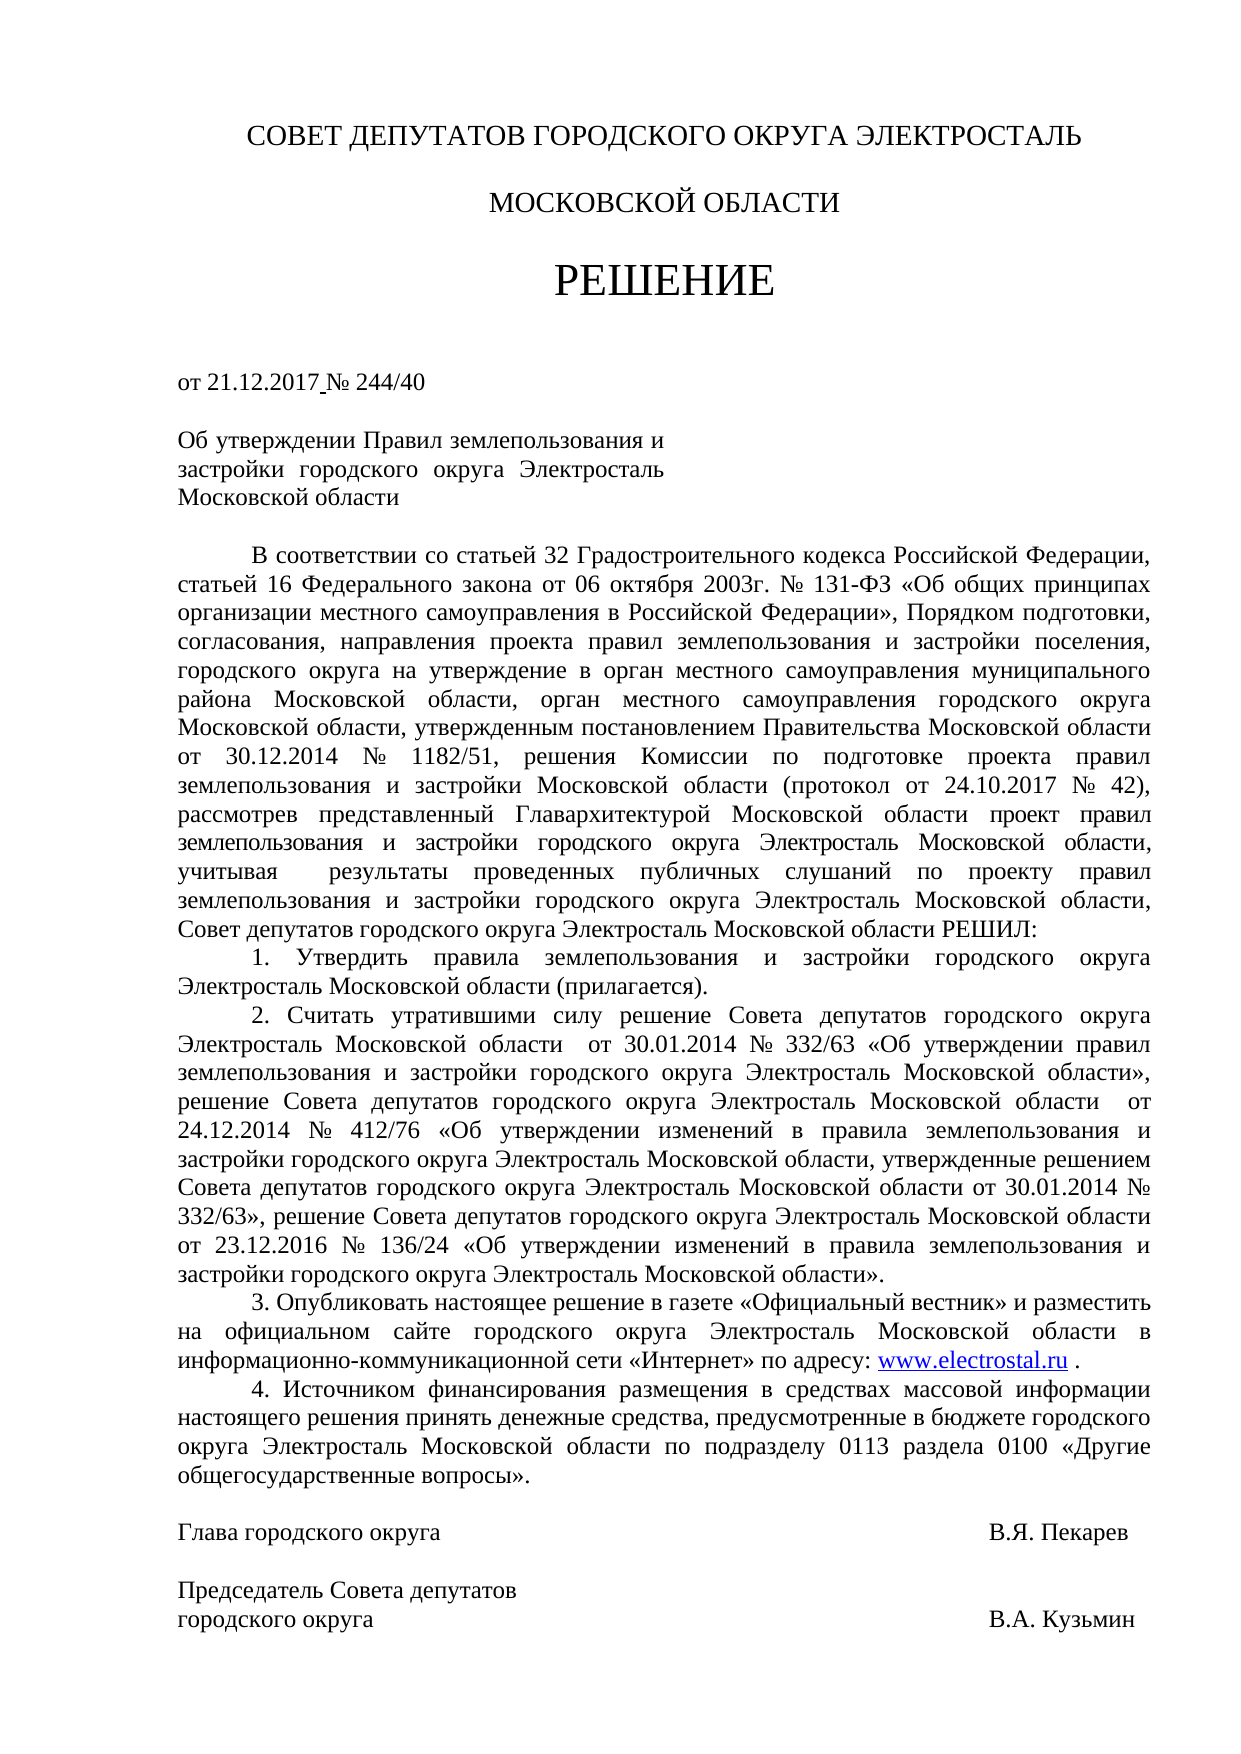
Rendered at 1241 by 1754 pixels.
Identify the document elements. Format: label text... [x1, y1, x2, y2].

text 4. Источником финансирования размещения в средствах массовой информации настоящего решения принять денежные средства, предусмотренные в бюджете городского округа Электросталь Московской области по подразделу 0113 раздела 0100 «Другие общегосударственные вопросы». [177, 1374, 1152, 1489]
text Председатель Совета депутатов [177, 1575, 1152, 1604]
text 3. Опубликовать настоящее решение в газете «Официальный вестник» и разместить на официальном сайте городского округа Электросталь Московской области в информационно-коммуникационной сети «Интернет» по адресу: www.electrostal.ru . [177, 1287, 1152, 1374]
text от 21.12.2017 № 244/40 [177, 367, 1152, 396]
text МОСКОВСКОЙ ОБЛАСТИ [177, 185, 1152, 219]
text РЕШЕНИЕ [177, 252, 1152, 305]
text В соответствии со статьей 32 Градостроительного кодекса Российской Федерации, статьей 16 Федерального закона от 06 октября 2003г. № 131-ФЗ «Об общих принципах организации местного самоуправления в Российской Федерации», Порядком подготовки, согласования, направления проекта правил землепользования и застройки поселения, городского округа на утверждение в орган местного самоуправления муниципального района Московской области, орган местного самоуправления городского округа Московской области, утвержденным постановлением Правительства Московской области от 30.12.2014 № 1182/51, решения Комиссии по подготовке проекта правил землепользования и застройки Московской области (протокол от 24.10.2017 № 42), рассмотрев представленный Главархитектурой Московской области проект правил землепользования и застройки городского округа Электросталь Московской области, учитывая результаты проведенных публичных слушаний по проекту правил землепользования и застройки городского округа Электросталь Московской области, Совет депутатов городского округа Электросталь Московской области РЕШИЛ: [177, 540, 1152, 942]
text Об утверждении Правил землепользования и застройки городского округа Электросталь Московской области [177, 425, 664, 511]
text 2. Считать утратившими силу решение Совета депутатов городского округа Электросталь Московской области от 30.01.2014 № 332/63 «Об утверждении правил землепользования и застройки городского округа Электросталь Московской области», решение Совета депутатов городского округа Электросталь Московской области от 24.12.2014 № 412/76 «Об утверждении изменений в правила землепользования и застройки городского округа Электросталь Московской области, утвержденные решением Совета депутатов городского округа Электросталь Московской области от 30.01.2014 № 332/63», решение Совета депутатов городского округа Электросталь Московской области от 23.12.2016 № 136/24 «Об утверждении изменений в правила землепользования и застройки городского округа Электросталь Московской области». [177, 1000, 1152, 1287]
text городского округа В.А. Кузьмин [177, 1604, 1152, 1632]
text Глава городского округа В.Я. Пекарев [177, 1517, 1152, 1546]
text 1. Утвердить правила землепользования и застройки городского округа Электросталь Московской области (прилагается). [177, 942, 1152, 1000]
text СОВЕТ ДЕПУТАТОВ ГОРОДСКОГО ОКРУГА ЭЛЕКТРОСТАЛЬ [177, 118, 1152, 152]
